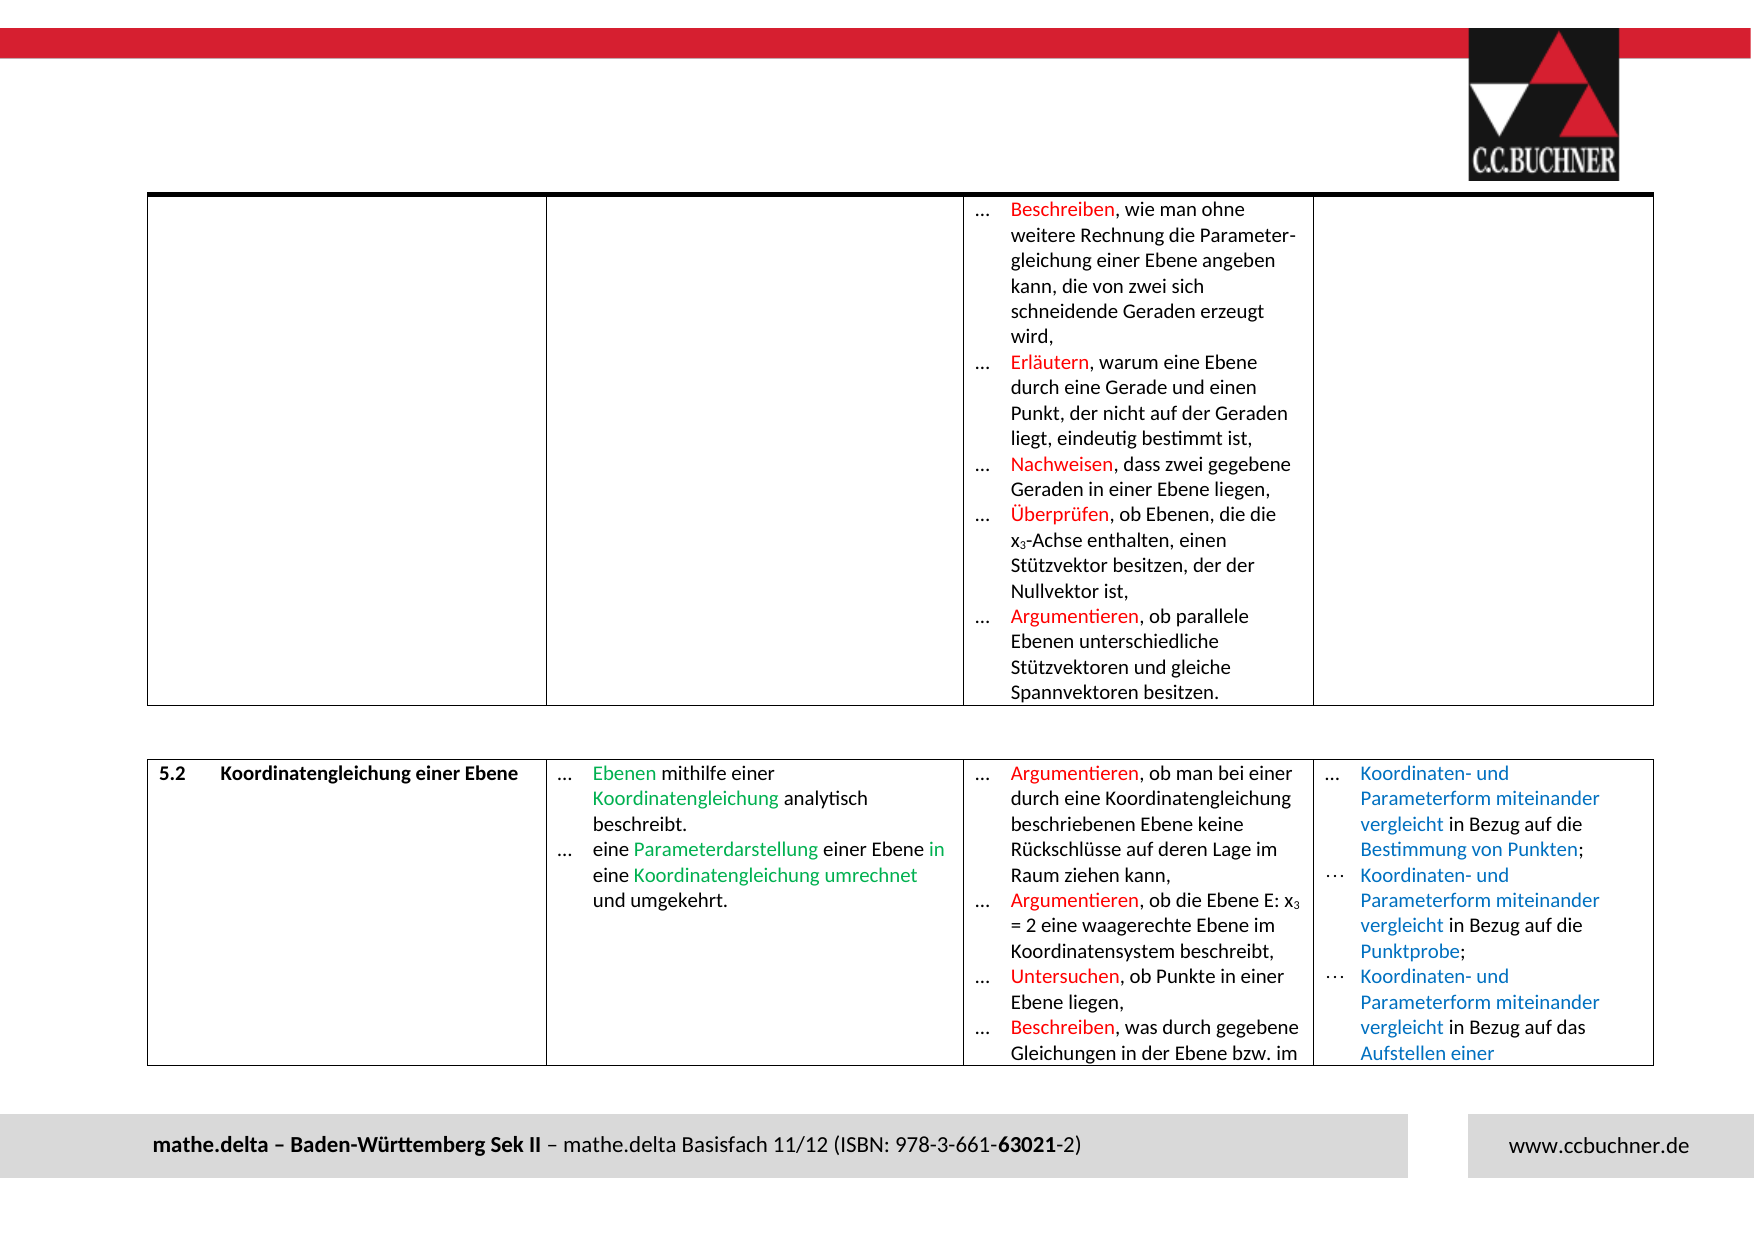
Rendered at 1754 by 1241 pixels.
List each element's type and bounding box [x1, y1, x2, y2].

table_header [547, 760, 963, 1065]
table_header [964, 760, 1313, 1065]
table_header [148, 760, 546, 1065]
table_header [1314, 760, 1653, 1065]
table_header [547, 197, 963, 705]
table_header [148, 197, 546, 705]
table_header [1314, 197, 1653, 705]
table_header [964, 197, 1313, 705]
